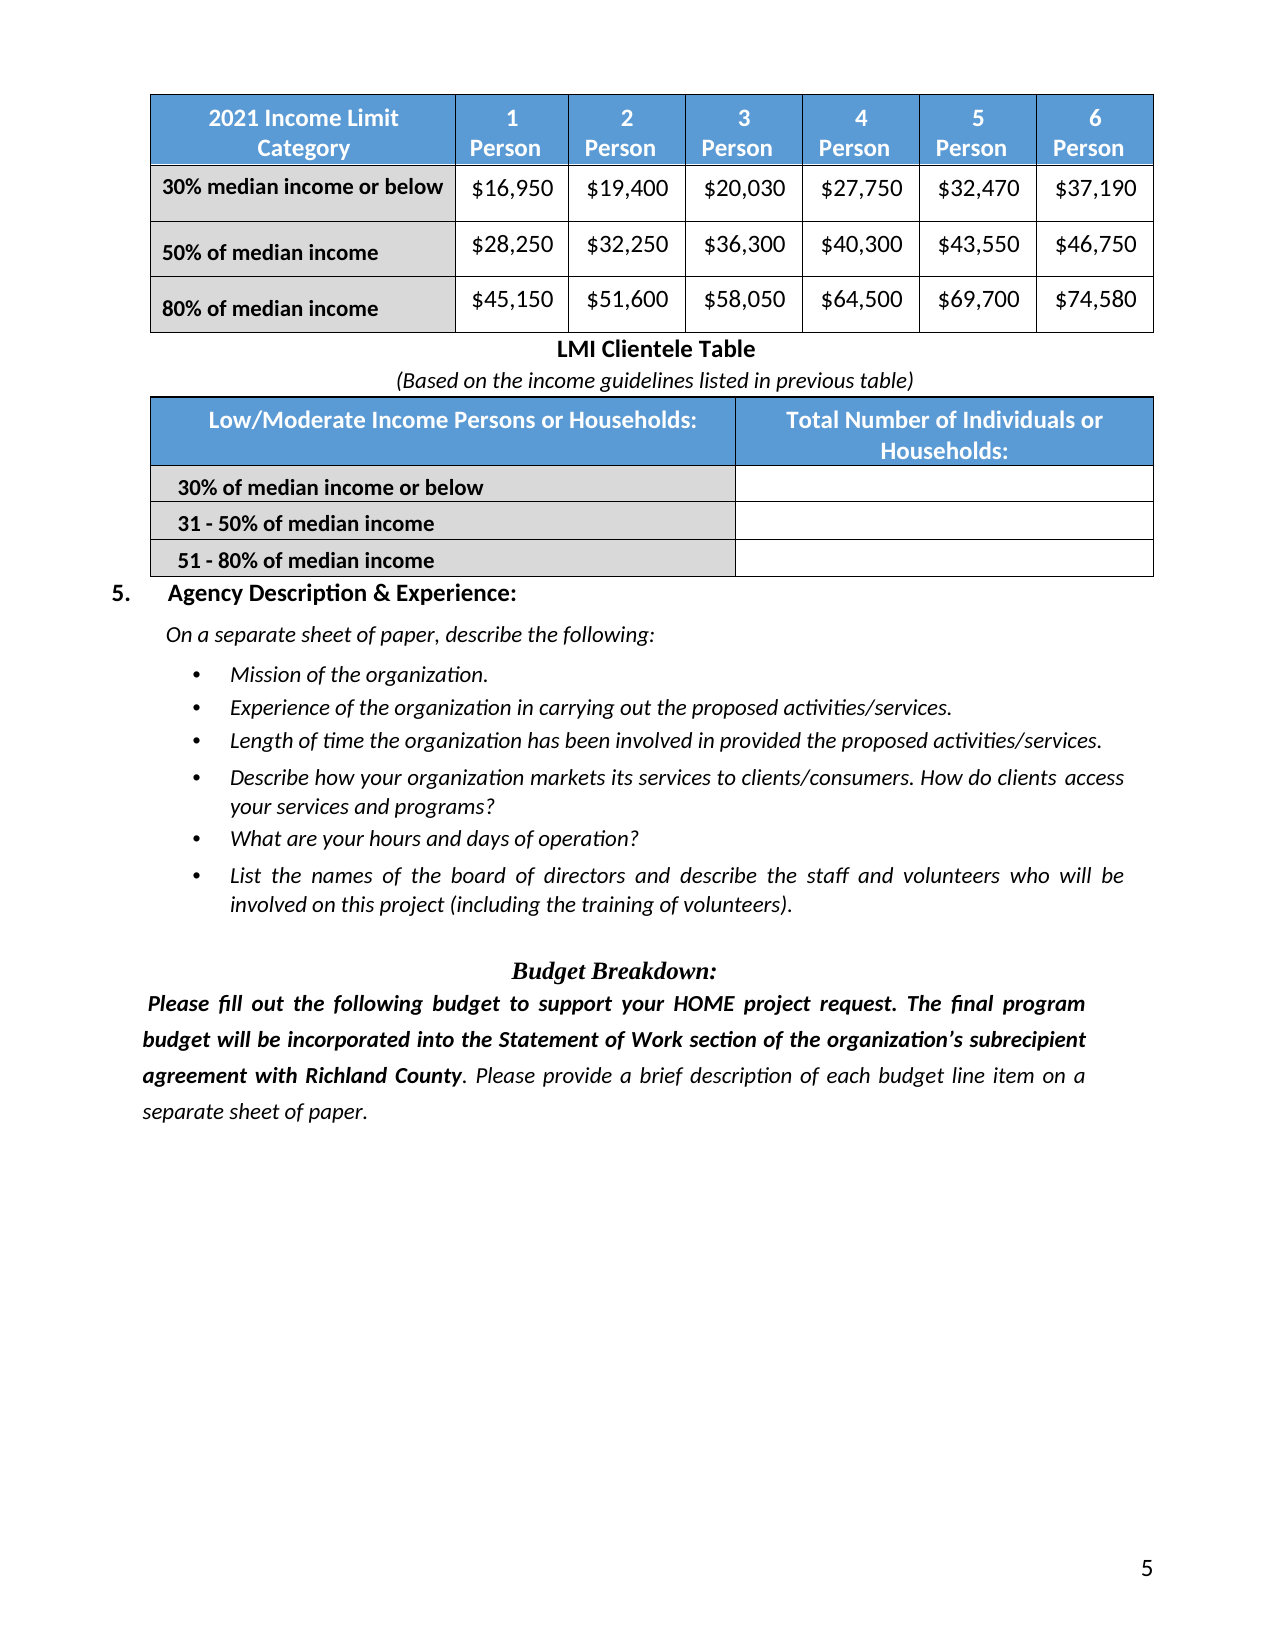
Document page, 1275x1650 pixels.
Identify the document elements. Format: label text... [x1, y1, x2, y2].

table_cell $45,150 [456, 277, 568, 332]
table_header 2021 Income Limit Category [151, 95, 455, 164]
table_cell 51 - 80% of median income [151, 540, 735, 576]
table_cell 31 - 50% of median income [151, 502, 735, 539]
table_cell [736, 466, 1153, 501]
text Please fill out the following budget to support your HOME project request. The final program budget will be incorporated into the Statement of Work section of the organization’s subrecipient agreement with Richland County. Please provide a brief description of each budget line item on a separate sheet of paper. [142, 989, 1089, 1125]
table_header Low/Moderate Income Persons or Households: [151, 398, 735, 465]
text On a separate sheet of paper, describe the following: [166, 620, 1127, 648]
table_cell [736, 502, 1153, 539]
list Experience of the organization in carrying out the proposed activities/services. [192, 693, 1127, 721]
table_cell $74,580 [1037, 277, 1153, 332]
table_header 5 Person [920, 95, 1036, 164]
table_cell $40,300 [803, 222, 919, 276]
table_cell [736, 540, 1153, 576]
table_cell $36,300 [686, 222, 802, 276]
list What are your hours and days of operation? [192, 824, 1127, 852]
table_cell $64,500 [803, 277, 919, 332]
table_header 1 Person [456, 95, 568, 164]
table_header 2 Person [569, 95, 685, 164]
table_cell $20,030 [686, 166, 802, 221]
table_cell $69,700 [920, 277, 1036, 332]
table_header 6 Person [1037, 95, 1153, 164]
table_cell 30% median income or below [151, 166, 455, 221]
table_cell $28,250 [456, 222, 568, 276]
table_cell $32,250 [569, 222, 685, 276]
table_header 4 Person [803, 95, 919, 164]
list Length of time the organization has been involved in provided the proposed activities/services. [192, 726, 1127, 754]
list Mission of the organization. [192, 660, 1127, 688]
table_cell $19,400 [569, 166, 685, 221]
table_cell $16,950 [456, 166, 568, 221]
list Describe how your organization markets its services to clients/consumers. How do clients access your services and programs? [192, 763, 1127, 820]
table_header 3 Person [686, 95, 802, 164]
table_cell $51,600 [569, 277, 685, 332]
table_cell $58,050 [686, 277, 802, 332]
table_cell 30% of median income or below [151, 466, 735, 501]
table_header Total Number of Individuals or Households: [736, 398, 1153, 465]
table_cell 80% of median income [151, 277, 455, 332]
table_cell $37,190 [1037, 166, 1153, 221]
list List the names of the board of directors and describe the staff and volunteers who will be involved on this project (including the training of volunteers). [192, 861, 1127, 918]
table_cell $32,470 [920, 166, 1036, 221]
table_cell $27,750 [803, 166, 919, 221]
text Budget Breakdown: [111, 956, 1120, 984]
table_cell $46,750 [1037, 222, 1153, 276]
table_cell 50% of median income [151, 222, 455, 276]
text LMI Clientele Table [111, 333, 1201, 364]
text (Based on the income guidelines listed in previous table) [111, 366, 1201, 394]
list Agency Description & Experience: [111, 577, 1126, 608]
table_cell $43,550 [920, 222, 1036, 276]
